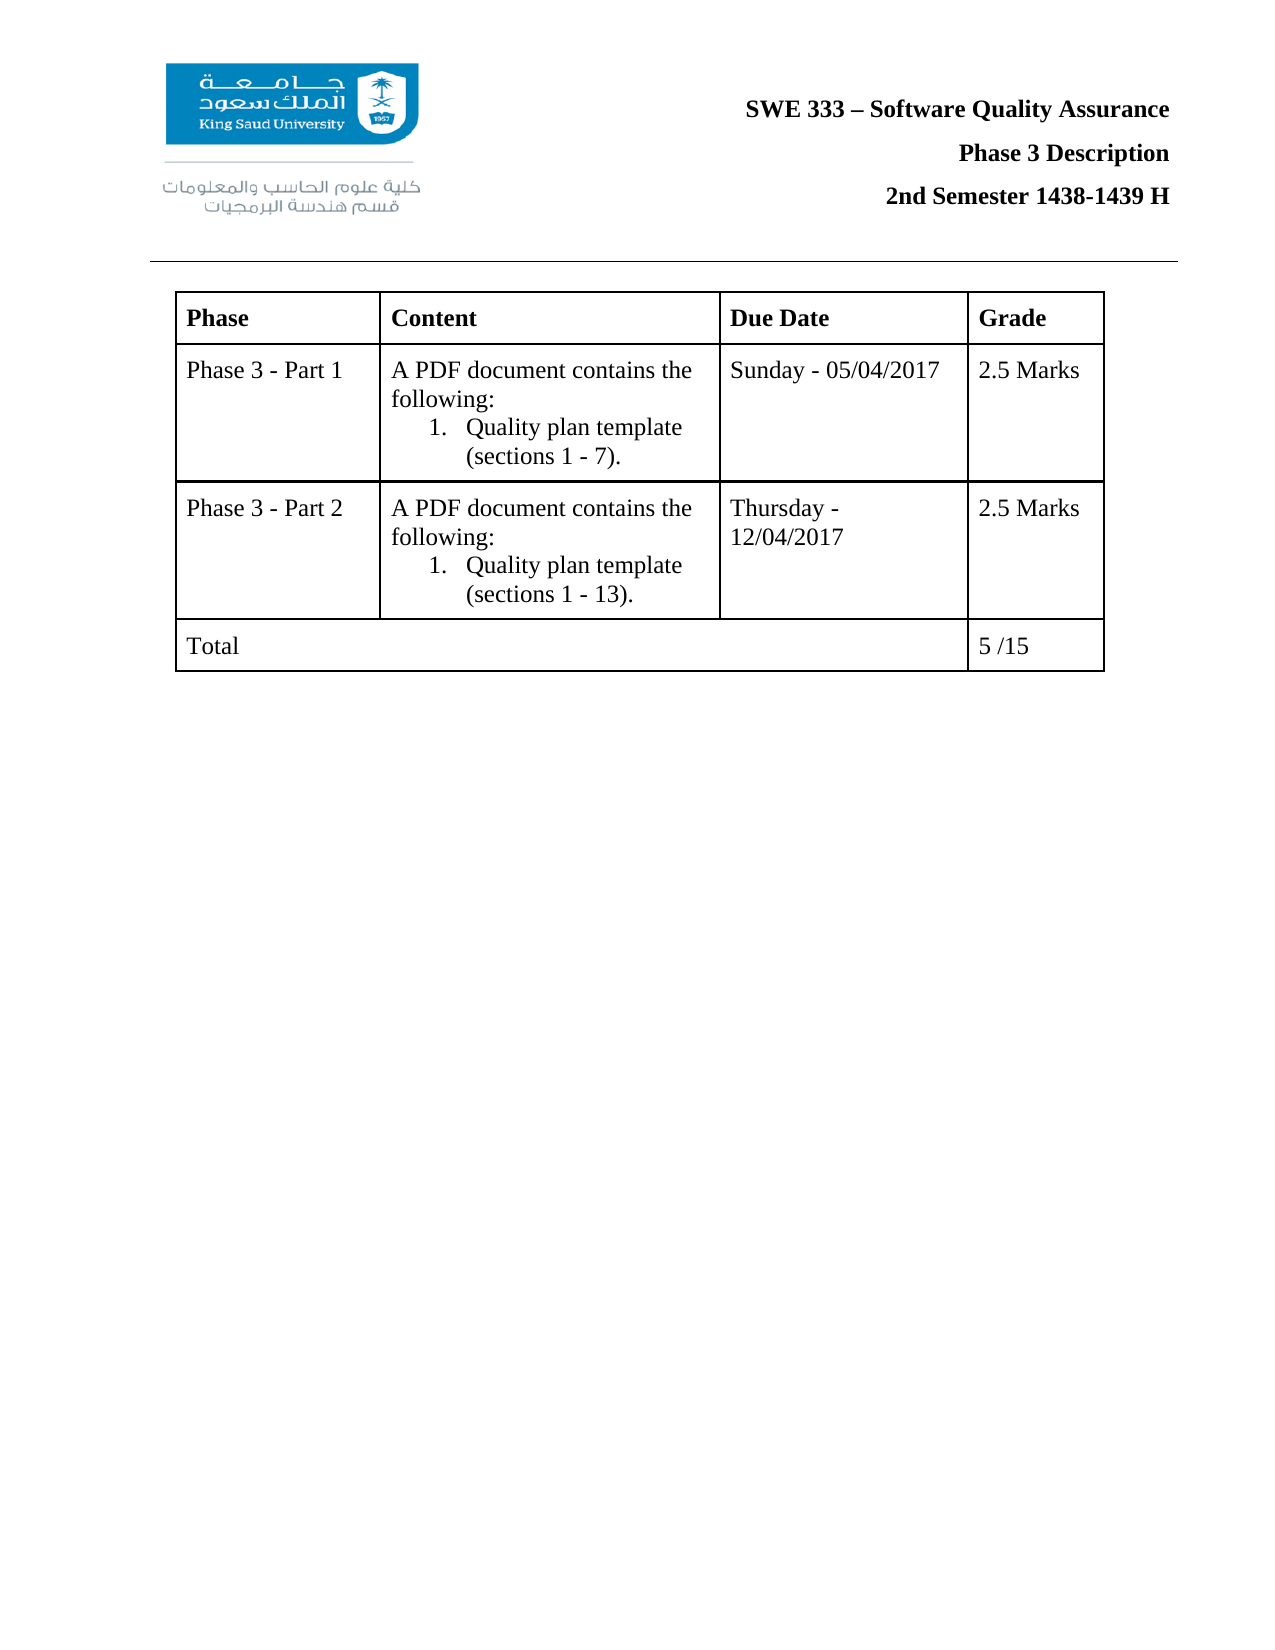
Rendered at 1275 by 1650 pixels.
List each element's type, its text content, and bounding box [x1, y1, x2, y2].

table_header Content [381, 293, 719, 342]
table_cell Phase 3 - Part 2 [177, 483, 379, 618]
table_cell Sunday - 05/04/2017 [721, 345, 967, 480]
table_cell Thursday - 12/04/2017 [721, 483, 967, 618]
table_cell 2.5 Marks [969, 483, 1103, 618]
table_header Due Date [721, 293, 967, 342]
table_cell Phase 3 - Part 1 [177, 345, 379, 480]
picture [150, 34, 469, 225]
table_header Phase [177, 293, 379, 342]
table_cell Total [177, 620, 967, 670]
table_header Grade [969, 293, 1103, 342]
table_cell 5 /15 [969, 620, 1103, 670]
table_cell A PDF document contains the following: Quality plan template (sections 1 - 7). [381, 345, 719, 480]
table_cell A PDF document contains the following: Quality plan template (sections 1 - 13). [381, 483, 719, 618]
table_cell 2.5 Marks [969, 345, 1103, 480]
